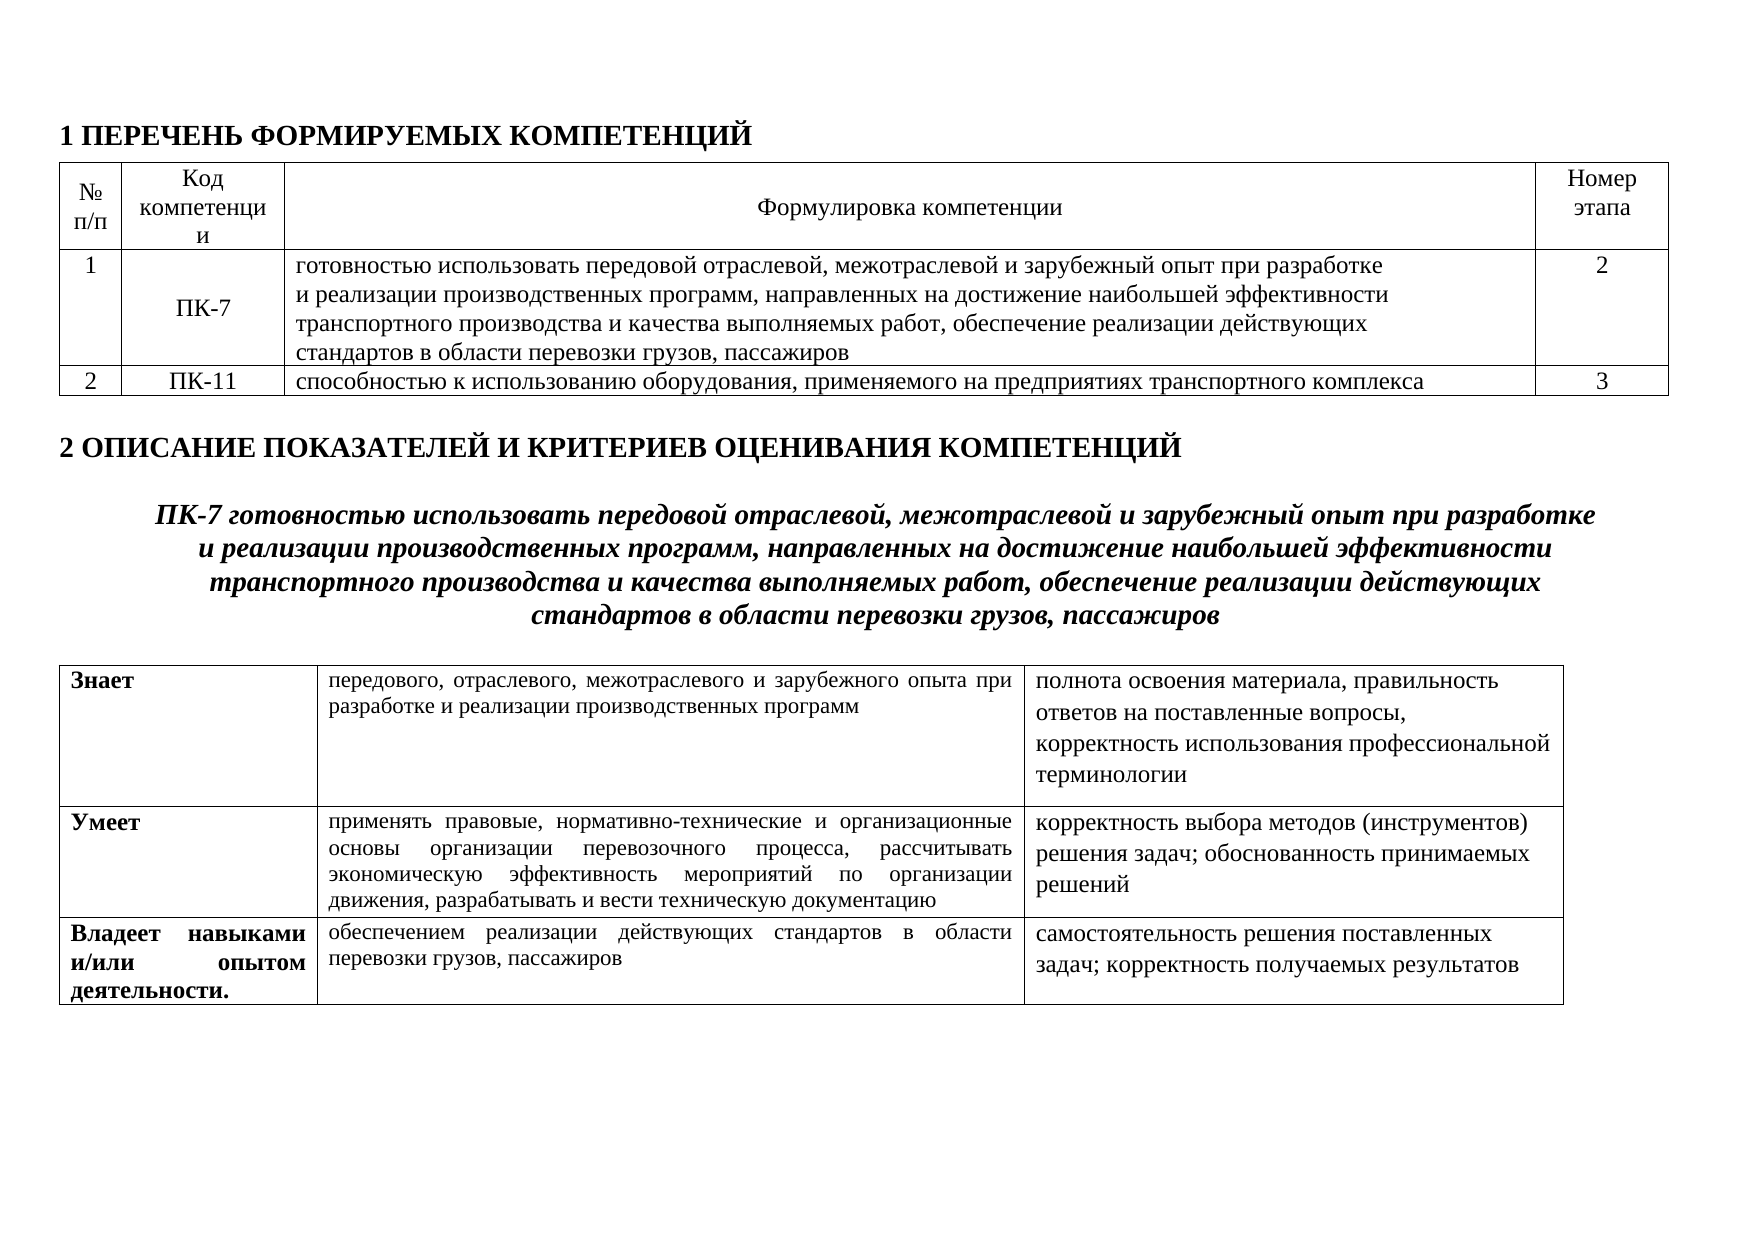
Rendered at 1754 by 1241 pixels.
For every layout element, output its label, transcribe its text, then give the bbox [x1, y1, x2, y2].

table_cell 2 [1536, 250, 1668, 365]
table_cell 1 [60, 250, 121, 365]
table_cell ПК-7 [122, 250, 284, 365]
table_header Формулировка компетенции [285, 163, 1535, 249]
text стандартов в области перевозки грузов, пассажиров [59, 597, 1695, 631]
text 1 ПЕРЕЧЕНЬ ФОРМИРУЕМЫХ КОМПЕТЕНЦИЙ [59, 118, 1695, 152]
table_cell корректность выбора методов (инструментов) решения задач; обоснованность принимаемых решений [1025, 807, 1563, 917]
table_cell 2 [60, 366, 121, 395]
table_cell обеспечением реализации действующих стандартов в области перевозки грузов, пассажиров [318, 918, 1024, 1004]
text и реализации производственных программ, направленных на достижение наибольшей эффективности [59, 530, 1695, 564]
table_cell готовностью использовать передовой отраслевой, межотраслевой и зарубежный опыт при разработке и реализации производственных программ, направленных на достижение наибольшей эффективности транспортного производства и качества выполняемых работ, обеспечение реализации действующих стандартов в области перевозки грузов, пассажиров [285, 250, 1535, 365]
table_header Знает [60, 666, 317, 806]
table_header передового, отраслевого, межотраслевого и зарубежного опыта при разработке и реализации производственных программ [318, 666, 1024, 806]
text 2 ОПИСАНИЕ ПОКАЗАТЕЛЕЙ И КРИТЕРИЕВ ОЦЕНИВАНИЯ КОМПЕТЕНЦИЙ [59, 430, 1695, 463]
table_cell самостоятельность решения поставленных задач; корректность получаемых результатов [1025, 918, 1563, 1004]
table_cell способностью к использованию оборудования, применяемого на предприятиях транспортного комплекса [285, 366, 1535, 395]
table_cell Владеет навыками и/или опытом деятельности. [60, 918, 317, 1004]
table_cell ПК-11 [122, 366, 284, 395]
table_header № п/п [60, 163, 121, 249]
table_cell 3 [1536, 366, 1668, 395]
text ПК-7 готовностью использовать передовой отраслевой, межотраслевой и зарубежный опыт при разработке [59, 497, 1695, 530]
table_cell Умеет [60, 807, 317, 917]
text транспортного производства и качества выполняемых работ, обеспечение реализации действующих [59, 564, 1695, 597]
table_header Номер этапа [1536, 163, 1668, 249]
table_header Код компетенции [122, 163, 284, 249]
table_header полнота освоения материала, правильность ответов на поставленные вопросы, корректность использования профессиональной терминологии [1025, 666, 1563, 806]
table_cell применять правовые, нормативно-технические и организационные основы организации перевозочного процесса, рассчитывать экономическую эффективность мероприятий по организации движения, разрабатывать и вести техническую документацию [318, 807, 1024, 917]
